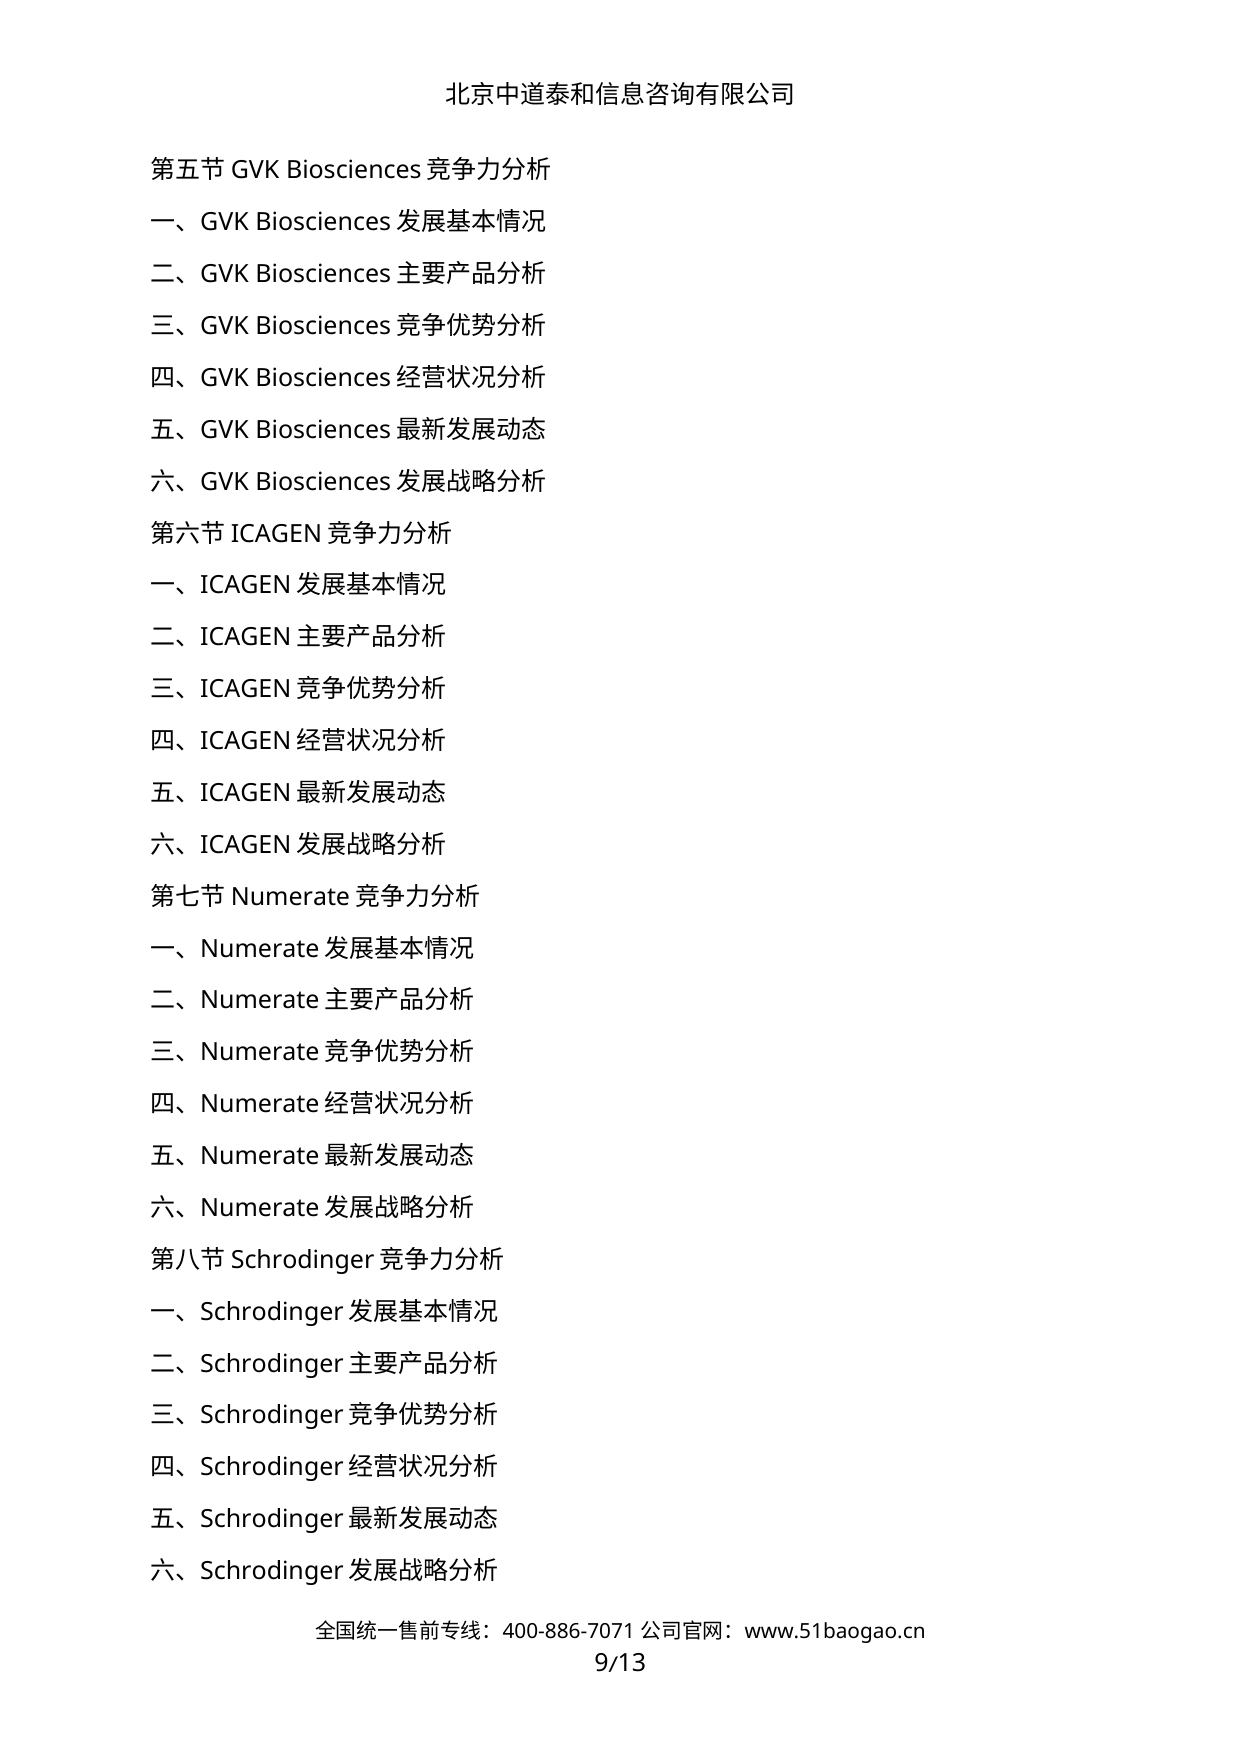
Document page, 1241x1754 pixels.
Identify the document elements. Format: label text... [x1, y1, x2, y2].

text 六、Schrodinger发展战略分析 [150, 1551, 1090, 1587]
text 三、GVK Biosciences竞争优势分析 [150, 306, 1090, 342]
text 第五节 GVK Biosciences竞争力分析 [150, 150, 1090, 186]
text 四、Schrodinger经营状况分析 [150, 1447, 1090, 1483]
text 五、Schrodinger最新发展动态 [150, 1499, 1090, 1535]
text 三、Numerate竞争优势分析 [150, 1032, 1090, 1068]
text 一、ICAGEN发展基本情况 [150, 565, 1090, 601]
text 六、Numerate发展战略分析 [150, 1187, 1090, 1224]
text 五、GVK Biosciences最新发展动态 [150, 409, 1090, 446]
text 二、ICAGEN主要产品分析 [150, 617, 1090, 653]
text 六、ICAGEN发展战略分析 [150, 824, 1090, 861]
text 二、Schrodinger主要产品分析 [150, 1343, 1090, 1379]
text 一、Schrodinger发展基本情况 [150, 1291, 1090, 1327]
text 一、Numerate发展基本情况 [150, 928, 1090, 964]
text 第六节 ICAGEN竞争力分析 [150, 513, 1090, 549]
text 四、GVK Biosciences经营状况分析 [150, 357, 1090, 394]
text 六、GVK Biosciences发展战略分析 [150, 461, 1090, 497]
text 第七节 Numerate竞争力分析 [150, 876, 1090, 912]
text 四、ICAGEN经营状况分析 [150, 721, 1090, 757]
text 二、Numerate主要产品分析 [150, 980, 1090, 1016]
text 三、ICAGEN竞争优势分析 [150, 669, 1090, 705]
text 三、Schrodinger竞争优势分析 [150, 1395, 1090, 1431]
text 二、GVK Biosciences主要产品分析 [150, 254, 1090, 290]
text 第八节 Schrodinger竞争力分析 [150, 1239, 1090, 1276]
text 五、Numerate最新发展动态 [150, 1136, 1090, 1172]
text 一、GVK Biosciences发展基本情况 [150, 202, 1090, 238]
text 四、Numerate经营状况分析 [150, 1084, 1090, 1120]
text 五、ICAGEN最新发展动态 [150, 772, 1090, 809]
